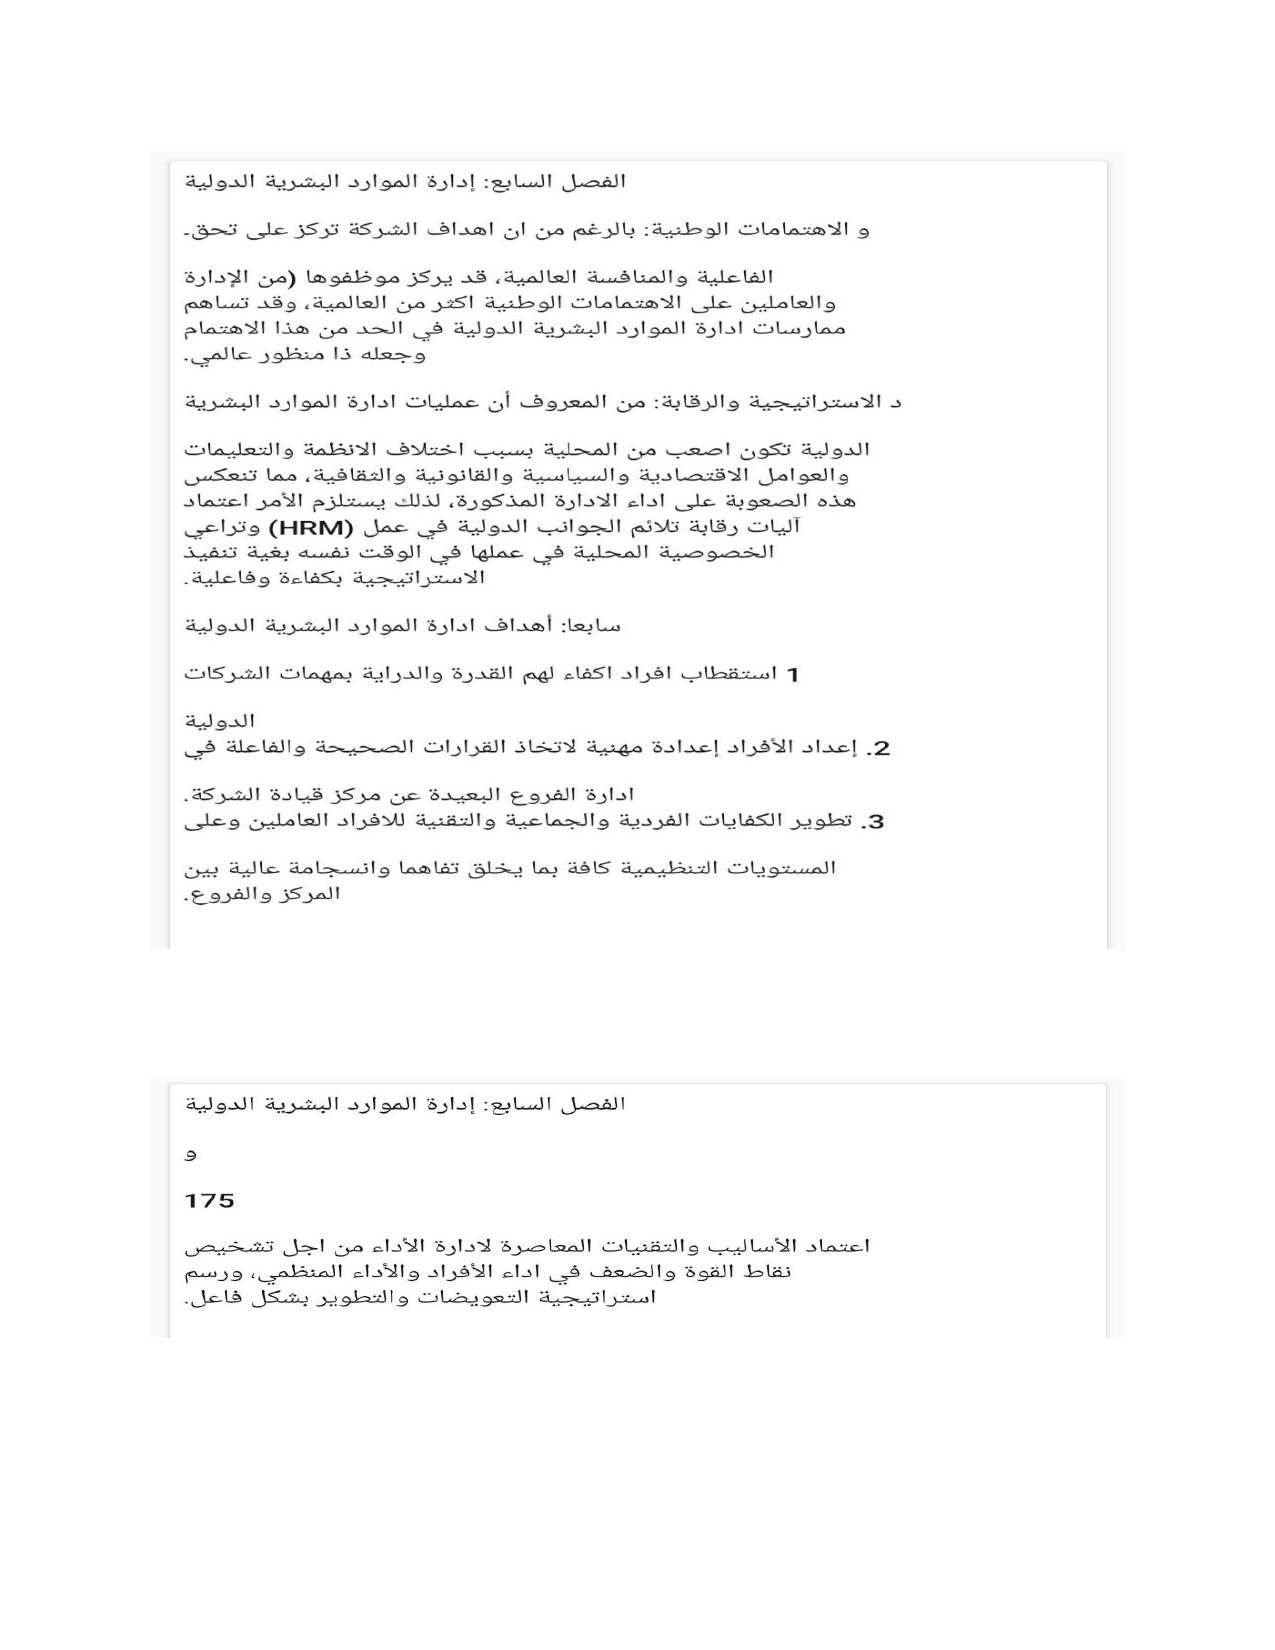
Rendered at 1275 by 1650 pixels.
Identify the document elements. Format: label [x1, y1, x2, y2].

picture [150, 1079, 1125, 1338]
picture [150, 150, 1125, 949]
